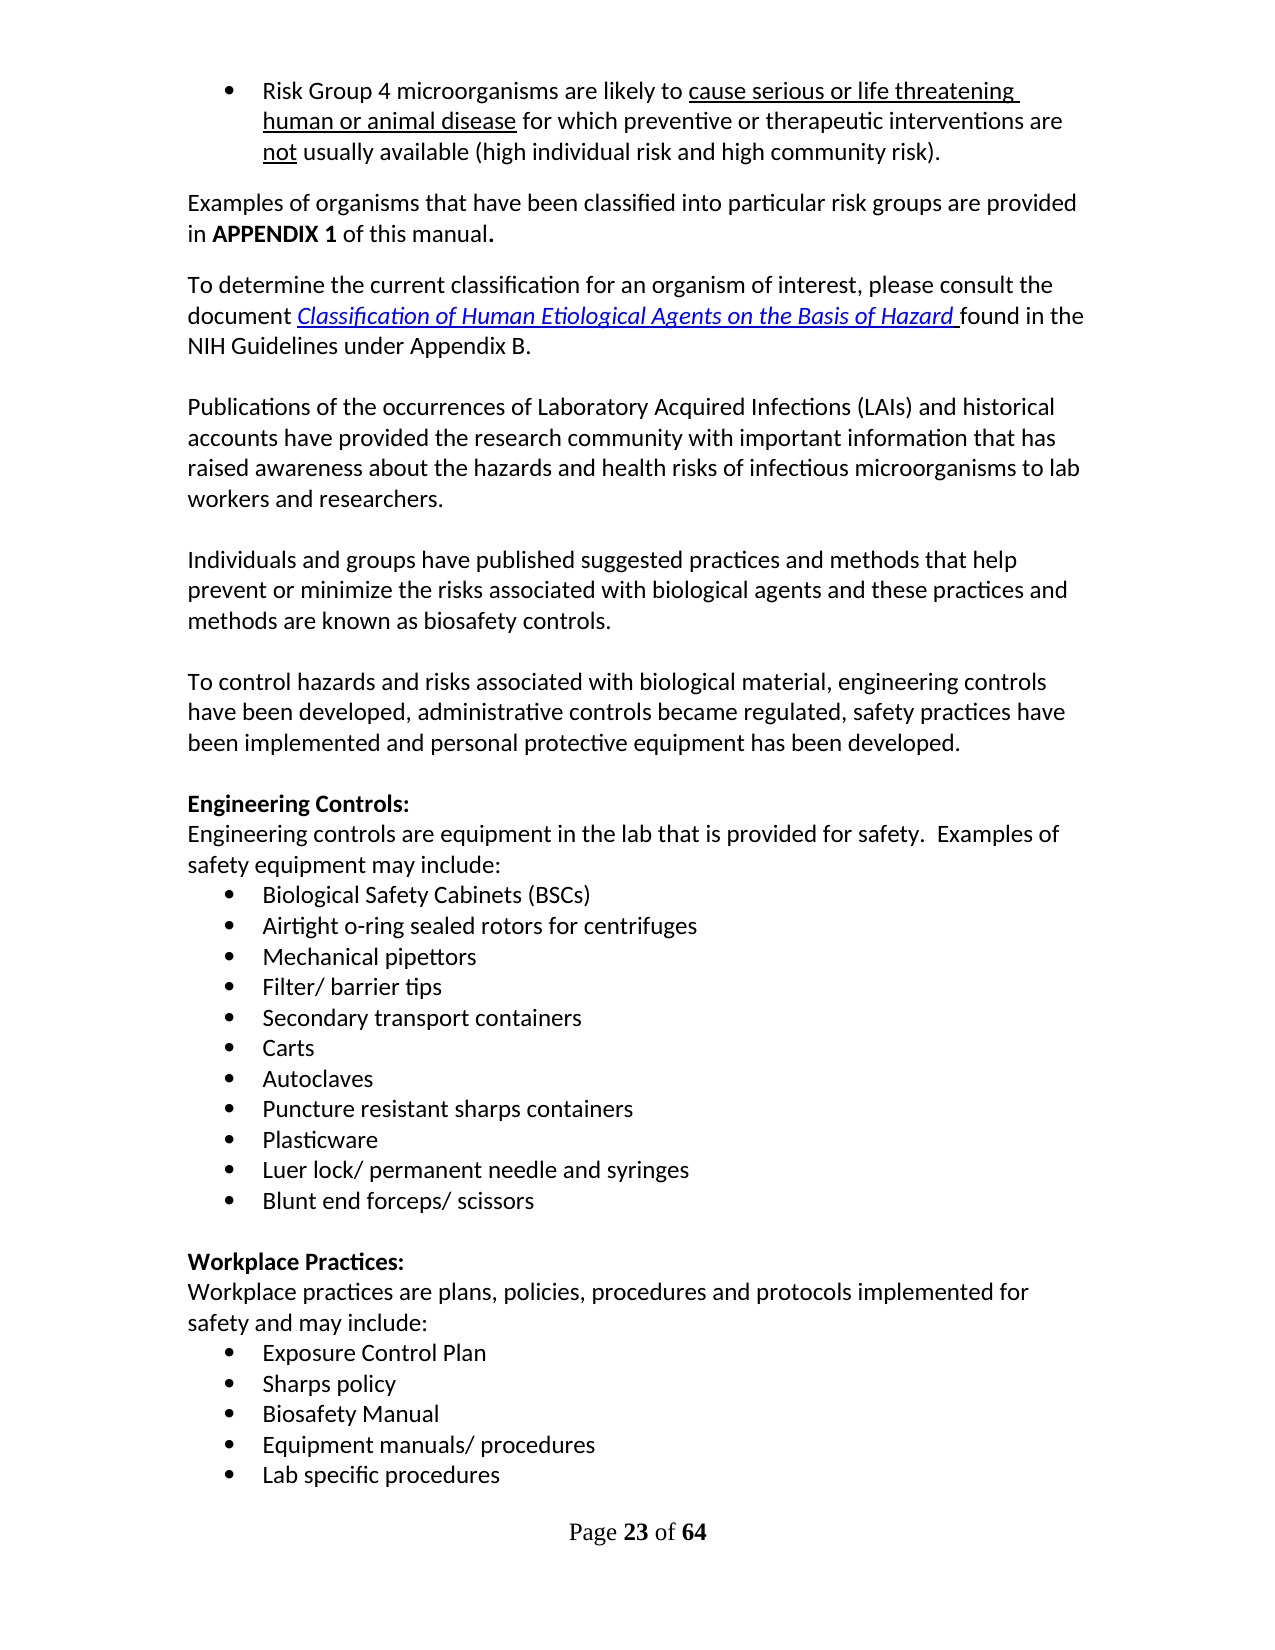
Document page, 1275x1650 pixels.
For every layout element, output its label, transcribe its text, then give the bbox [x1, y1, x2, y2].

list Puncture resistant sharps containers [225, 1093, 1087, 1124]
text Engineering controls are equipment in the lab that is provided for safety. Examples of safety equipment may include: [187, 819, 1087, 880]
list Equipment manuals/ procedures [225, 1429, 1087, 1459]
text To control hazards and risks associated with biological material, engineering controls have been developed, administrative controls became regulated, safety practices have been implemented and personal protective equipment has been developed. [187, 666, 1087, 758]
list Plasticware [225, 1124, 1087, 1154]
text Workplace practices are plans, policies, procedures and protocols implemented for safety and may include: [187, 1276, 1087, 1337]
list Blunt end forceps/ scissors [225, 1185, 1087, 1215]
text To determine the current classification for an organism of interest, please consult the document Classification of Human Etiological Agents on the Basis of Hazard found in the NIH Guidelines under Appendix B. [187, 269, 1087, 361]
list Luer lock/ permanent needle and syringes [225, 1154, 1087, 1185]
text Individuals and groups have published suggested practices and methods that help prevent or minimize the risks associated with biological agents and these practices and methods are known as biosafety controls. [187, 544, 1087, 636]
text Workplace Practices: [187, 1246, 1087, 1276]
list Mechanical pipettors [225, 941, 1087, 971]
list Airtight o-ring sealed rotors for centrifuges [225, 910, 1087, 941]
list Autoclaves [225, 1063, 1087, 1093]
list Lab specific procedures [225, 1459, 1087, 1490]
list Biosafety Manual [225, 1398, 1087, 1429]
text Engineering Controls: [187, 788, 1087, 819]
list Exposure Control Plan [225, 1337, 1087, 1368]
list Filter/ barrier tips [225, 971, 1087, 1002]
list Sharps policy [225, 1368, 1087, 1398]
text Publications of the occurrences of Laboratory Acquired Infections (LAIs) and historical accounts have provided the research community with important information that has raised awareness about the hazards and health risks of infectious microorganisms to lab workers and researchers. [187, 391, 1087, 513]
list Examples of organisms that have been classified into particular risk groups are provided in APPENDIX 1 of this manual. [187, 187, 1087, 248]
list Carts [225, 1032, 1087, 1063]
list Biological Safety Cabinets (BSCs) [225, 880, 1087, 910]
list Risk Group 4 microorganisms are likely to cause serious or life threatening human or animal disease for which preventive or therapeutic interventions are not usually available (high individual risk and high community risk). [225, 75, 1087, 167]
list Secondary transport containers [225, 1002, 1087, 1032]
